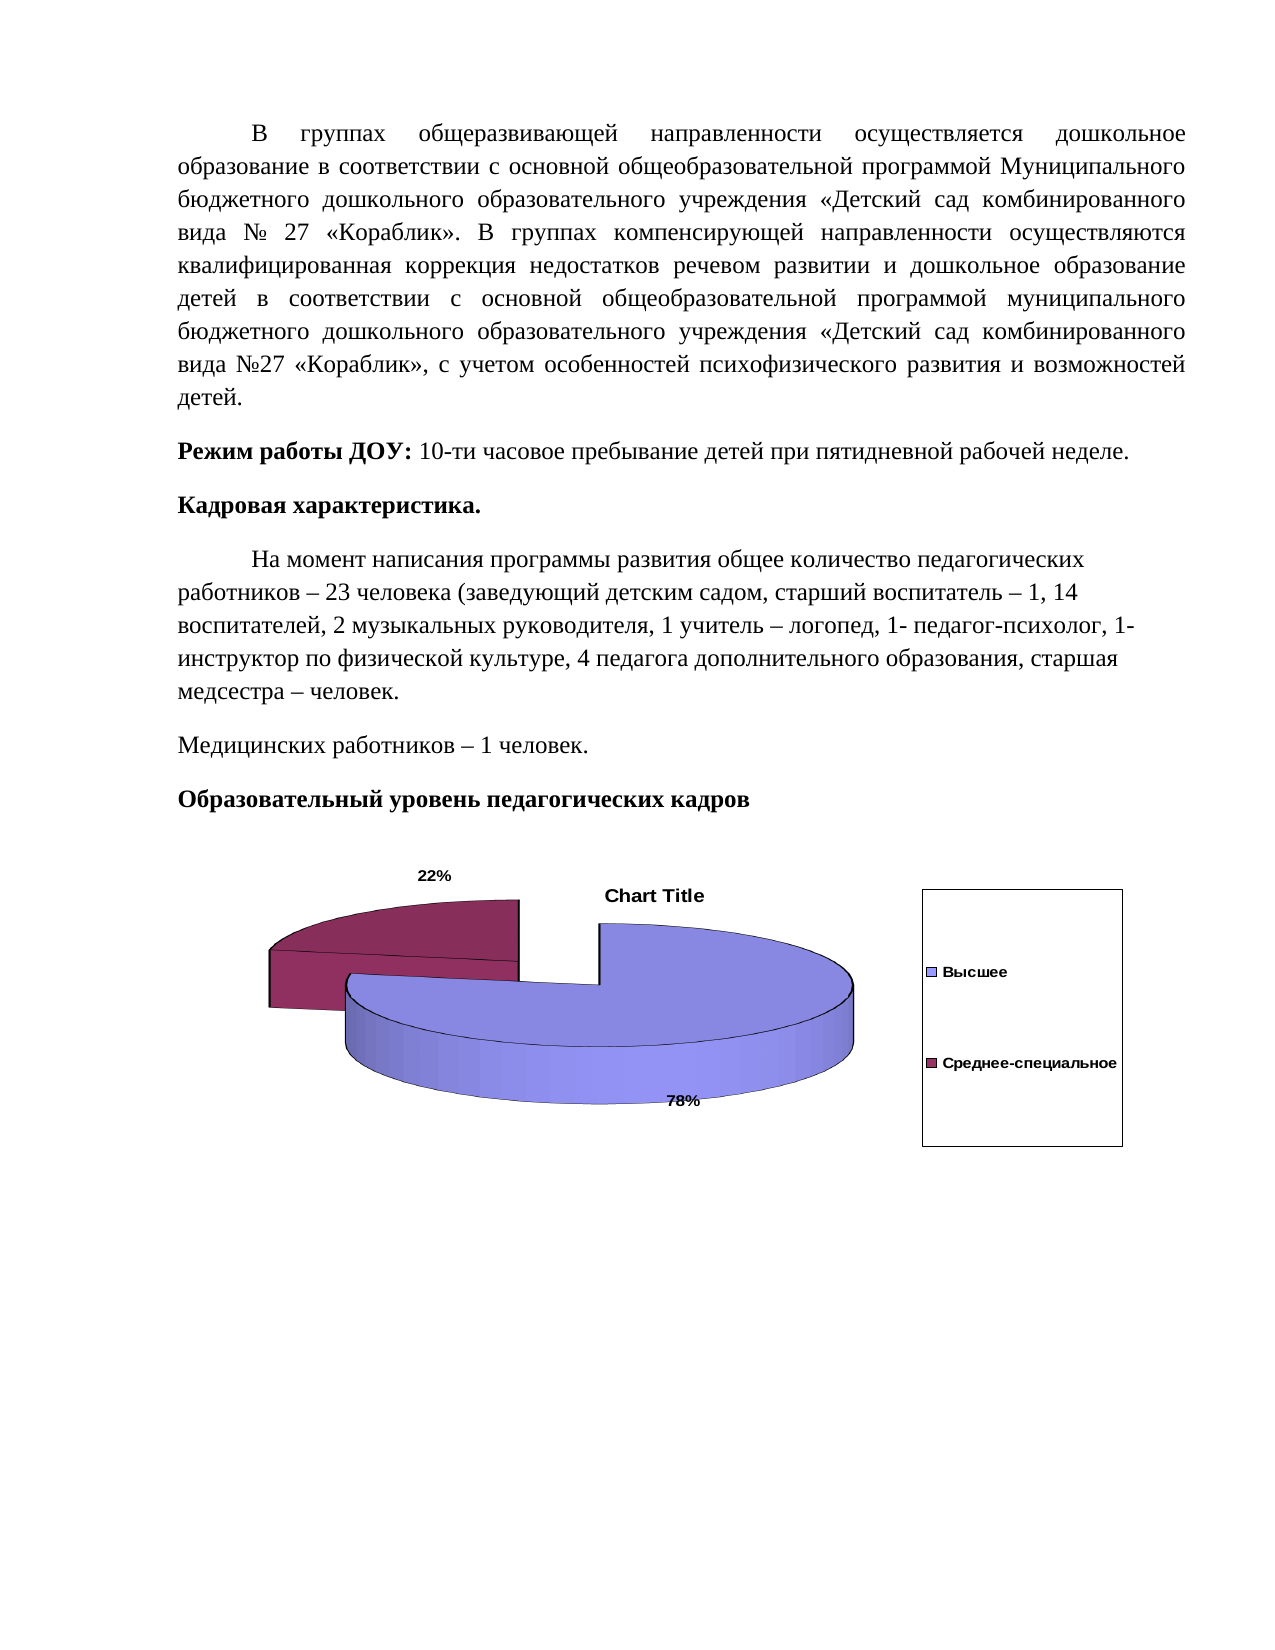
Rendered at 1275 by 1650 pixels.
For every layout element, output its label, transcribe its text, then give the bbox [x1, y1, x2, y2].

text Медицинских работников – 1 человек. [177, 730, 1186, 758]
text Режим работы ДОУ: 10-ти часовое пребывание детей при пятидневной рабочей неделе. [177, 436, 1186, 465]
text Кадровая характеристика. [177, 490, 1186, 519]
text Образовательный уровень педагогических кадров [177, 784, 1186, 812]
text В группах общеразвивающей направленности осуществляется дошкольное образование в соответствии с основной общеобразовательной программой Муниципального бюджетного дошкольного образовательного учреждения «Детский сад комбинированного вида № 27 «Кораблик». В группах компенсирующей направленности осуществляются квалифицированная коррекция недостатков речевом развитии и дошкольное образование детей в соответствии с основной общеобразовательной программой муниципального бюджетного дошкольного образовательного учреждения «Детский сад комбинированного вида №27 «Кораблик», с учетом особенностей психофизического развития и возможностей детей. [177, 118, 1186, 411]
text На момент написания программы развития общее количество педагогических работников – 23 человека (заведующий детским садом, старший воспитатель – 1, 14 воспитателей, 2 музыкальных руководителя, 1 учитель – логопед, 1- педагог-психолог, 1- инструктор по физической культуре, 4 педагога дополнительного образования, старшая медсестра – человек. [177, 544, 1186, 705]
